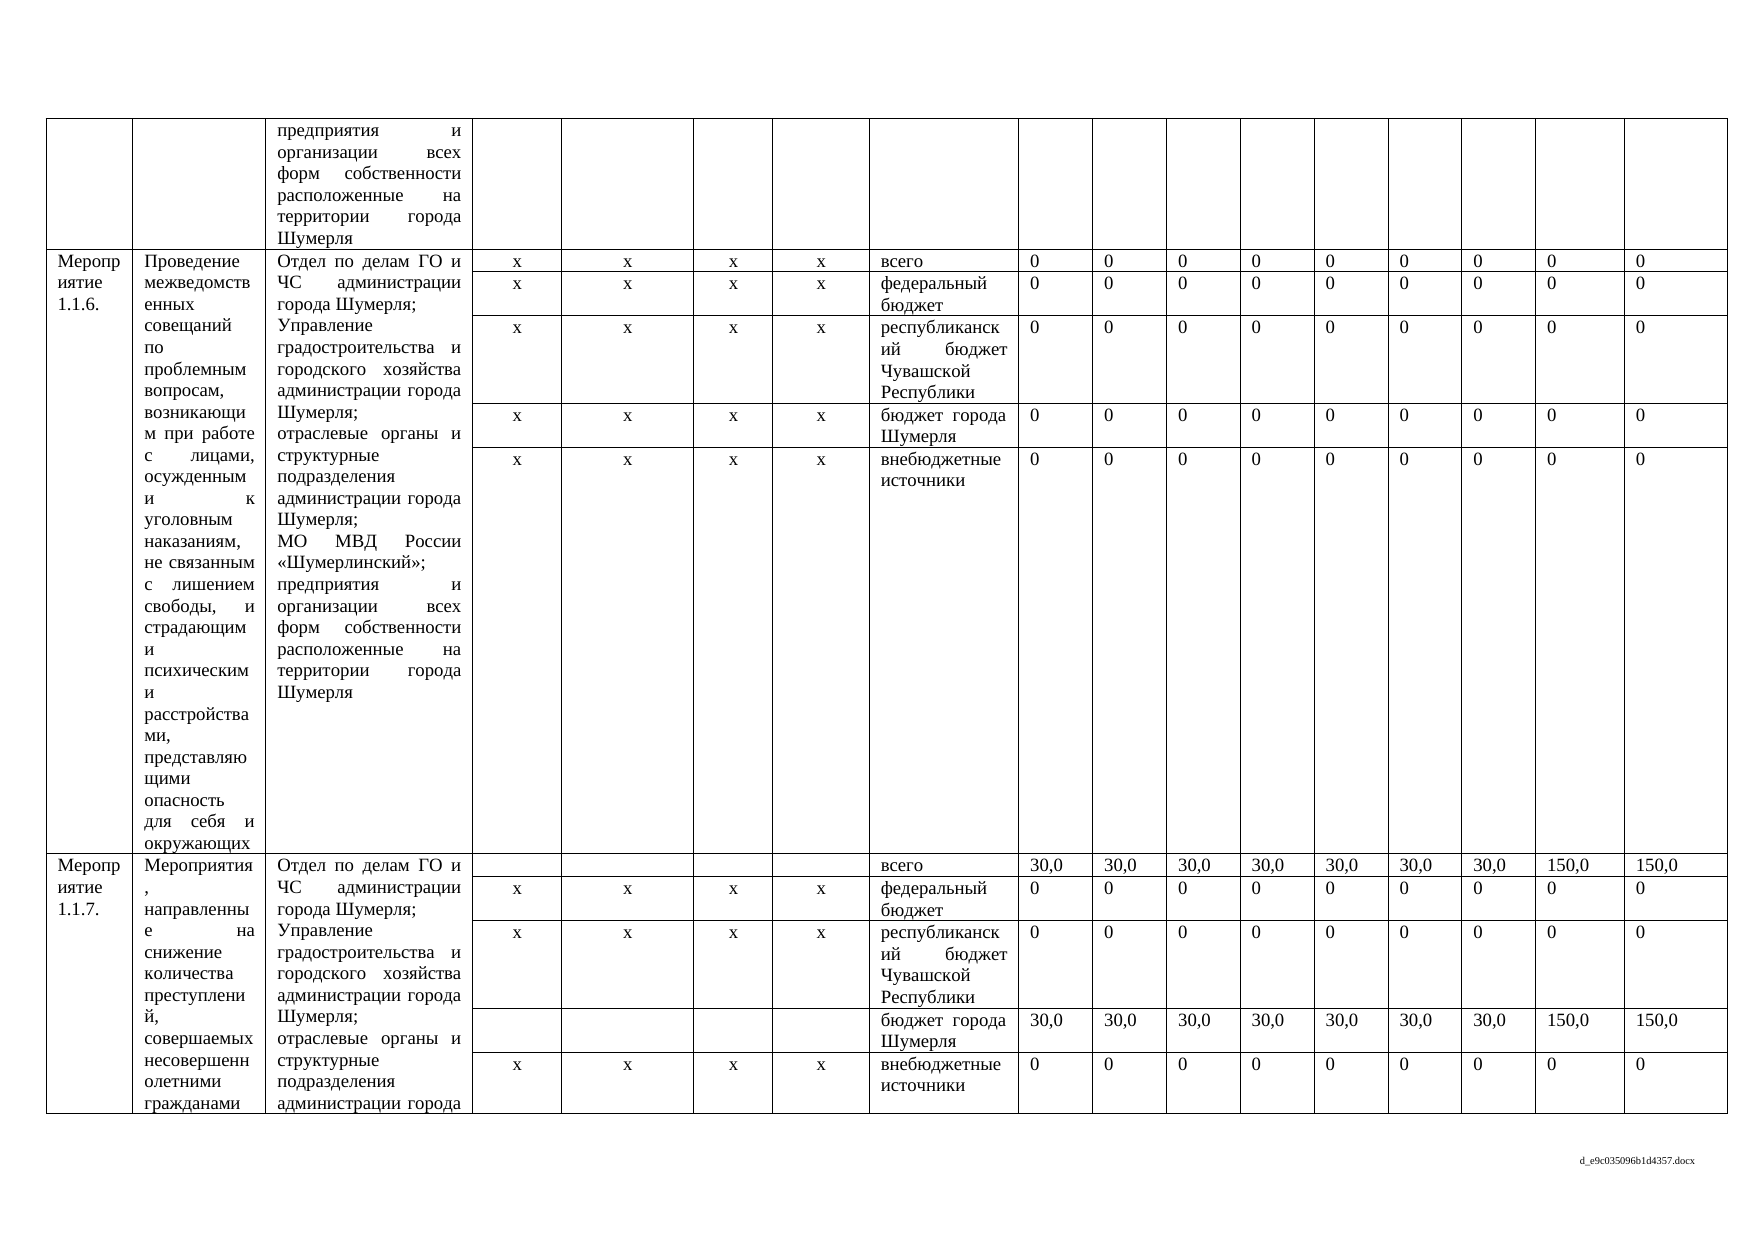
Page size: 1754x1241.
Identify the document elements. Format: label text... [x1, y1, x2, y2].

table_cell х [694, 877, 772, 920]
table_cell 0 [1093, 404, 1166, 447]
table_cell 0 [1389, 272, 1461, 315]
table_cell 150,0 [1625, 1009, 1727, 1052]
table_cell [266, 250, 472, 853]
table_cell 0 [1462, 877, 1535, 920]
table_cell 0 [1389, 877, 1461, 920]
table_cell х [473, 272, 561, 315]
table_cell х [562, 316, 693, 403]
table_cell 0 [1093, 921, 1166, 1007]
table_cell 0 [1462, 448, 1535, 853]
table_cell х [773, 250, 869, 271]
table_cell бюджет города Шумерля [870, 404, 1018, 447]
table_cell 0 [1389, 1053, 1461, 1113]
table_cell 0 [1167, 272, 1240, 315]
table_cell 0 [1462, 272, 1535, 315]
table_cell 0 [1019, 877, 1092, 920]
table_cell 30,0 [1389, 1009, 1461, 1052]
table_cell 0 [1241, 877, 1314, 920]
table_cell х [773, 921, 869, 1007]
table_cell х [694, 316, 772, 403]
table_cell 0 [1241, 448, 1314, 853]
table_cell 0 [1167, 316, 1240, 403]
table_cell х [773, 404, 869, 447]
table_cell х [773, 448, 869, 853]
table_cell 0 [1315, 404, 1388, 447]
table_cell 0 [1167, 448, 1240, 853]
table_cell 0 [1315, 119, 1388, 248]
table_cell 0 [1625, 119, 1727, 248]
table_cell 150,0 [1625, 854, 1727, 876]
table_cell х [473, 1053, 561, 1113]
table_cell 30,0 [1241, 1009, 1314, 1052]
table_cell 30,0 [1093, 854, 1166, 876]
table_cell 0 [1093, 1053, 1166, 1113]
table_cell [473, 854, 561, 876]
table_cell 0 [1536, 877, 1624, 920]
table_cell 0 [1536, 250, 1624, 271]
table_cell 0 [1389, 404, 1461, 447]
table_cell 150,0 [1536, 854, 1624, 876]
table_cell 0 [1315, 921, 1388, 1007]
table_cell 0 [1241, 272, 1314, 315]
table_cell х [694, 272, 772, 315]
table_cell 0 [1167, 1053, 1240, 1113]
table_cell х [773, 272, 869, 315]
table_cell 0 [1315, 250, 1388, 271]
table_cell 0 [1315, 448, 1388, 853]
table_cell 0 [1093, 316, 1166, 403]
table_cell 0 [1241, 316, 1314, 403]
table_cell х [694, 404, 772, 447]
table_cell 0 [1093, 877, 1166, 920]
table_cell 30,0 [1462, 1009, 1535, 1052]
table_cell х [562, 272, 693, 315]
table_cell [773, 854, 869, 876]
table_cell х [562, 1053, 693, 1113]
table_cell 0 [1167, 921, 1240, 1007]
table_cell 0 [1625, 877, 1727, 920]
table_cell 0 [1462, 404, 1535, 447]
table_cell 0 [1019, 250, 1092, 271]
table_cell 30,0 [1019, 854, 1092, 876]
table_cell х [473, 250, 561, 271]
table_cell 0 [1625, 404, 1727, 447]
table_cell 0 [1625, 316, 1727, 403]
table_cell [870, 119, 1018, 248]
table_cell 0 [1536, 119, 1624, 248]
table_cell х [773, 1053, 869, 1113]
table_cell 0 [1625, 1053, 1727, 1113]
table_cell 0 [1019, 404, 1092, 447]
table_cell х [773, 877, 869, 920]
table_cell [694, 854, 772, 876]
table_cell 0 [1019, 921, 1092, 1007]
table_cell 0 [1093, 448, 1166, 853]
table_cell [473, 1009, 561, 1052]
table_cell х [473, 404, 561, 447]
table_cell 30,0 [1167, 854, 1240, 876]
table_cell 0 [1019, 448, 1092, 853]
table_cell 0 [1093, 250, 1166, 271]
table_cell 0 [1389, 316, 1461, 403]
table_cell 30,0 [1019, 1009, 1092, 1052]
table_cell Мероприятие 1.1.7. [47, 854, 132, 1113]
table_cell 30,0 [1462, 854, 1535, 876]
table_cell 0 [1241, 119, 1314, 248]
table_cell 0 [1625, 250, 1727, 271]
table_cell 30,0 [1241, 854, 1314, 876]
table_cell 0 [1315, 1053, 1388, 1113]
table_cell [562, 854, 693, 876]
table_cell 30,0 [1093, 1009, 1166, 1052]
table_cell 0 [1093, 119, 1166, 248]
table_cell 0 [1625, 272, 1727, 315]
table_cell х [473, 921, 561, 1007]
table_cell х [562, 921, 693, 1007]
table_cell всего [870, 250, 1018, 271]
table_cell внебюджетные источники [870, 448, 1018, 853]
table_cell х [694, 921, 772, 1007]
table_cell 0 [1389, 921, 1461, 1007]
table_cell 0 [1019, 316, 1092, 403]
table_cell [773, 1009, 869, 1052]
table_cell федеральный бюджет [870, 272, 1018, 315]
table_cell 0 [1315, 877, 1388, 920]
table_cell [870, 316, 1018, 403]
table_cell 0 [1167, 404, 1240, 447]
table_cell х [562, 404, 693, 447]
table_cell 30,0 [1315, 1009, 1388, 1052]
table_cell х [694, 1053, 772, 1113]
table_cell Мероприятие 1.1.6. [47, 250, 132, 853]
table_cell 0 [1462, 316, 1535, 403]
table_cell 30,0 [1389, 854, 1461, 876]
table_cell 0 [1315, 272, 1388, 315]
table_cell бюджет города Шумерля [870, 1009, 1018, 1052]
table_cell 0 [1389, 448, 1461, 853]
table_cell [562, 1009, 693, 1052]
table_cell 0 [1625, 448, 1727, 853]
table_cell 0 [1536, 921, 1624, 1007]
table_cell х [773, 119, 869, 248]
table_cell 0 [1019, 119, 1092, 248]
table_cell 0 [1019, 272, 1092, 315]
table_cell х [562, 250, 693, 271]
table_cell [694, 1009, 772, 1052]
table_cell 0 [1019, 1053, 1092, 1113]
table_cell 0 [1241, 250, 1314, 271]
table_cell 0 [1167, 250, 1240, 271]
table_cell 0 [1536, 272, 1624, 315]
table_cell 0 [1462, 119, 1535, 248]
table_cell х [694, 119, 772, 248]
table_cell 0 [1536, 1053, 1624, 1113]
table_cell 0 [1536, 404, 1624, 447]
table_cell х [562, 119, 693, 248]
table_cell 0 [1462, 921, 1535, 1007]
table_cell х [473, 316, 561, 403]
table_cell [870, 1053, 1018, 1113]
table_cell 0 [1389, 250, 1461, 271]
table_cell 0 [1241, 921, 1314, 1007]
table_cell х [694, 250, 772, 271]
table_cell 0 [1093, 272, 1166, 315]
table_cell х [562, 877, 693, 920]
table_cell х [694, 448, 772, 853]
table_cell республиканский бюджет Чувашской Республики [870, 921, 1018, 1007]
table_cell 0 [1389, 119, 1461, 248]
table_cell х [473, 119, 561, 248]
table_cell 0 [1241, 1053, 1314, 1113]
table_cell 0 [1536, 448, 1624, 853]
table_cell х [473, 448, 561, 853]
table_cell 30,0 [1167, 1009, 1240, 1052]
table_cell 150,0 [1536, 1009, 1624, 1052]
table_cell всего [870, 854, 1018, 876]
table_cell федеральный бюджет [870, 877, 1018, 920]
table_cell 0 [1625, 921, 1727, 1007]
table_cell х [473, 877, 561, 920]
table_cell Мероприятия, направленные на снижение количества преступлений, совершаемых несовершеннолетними гражданами [133, 854, 265, 1113]
table_cell Проведение межведомственных совещаний по проблемным вопросам, возникающим при работе с лицами, осужденными к уголовным наказаниям, не связанным с лишением свободы, и страдающими психическими расстройствами, представляющими опасность для себя и окружающих [133, 250, 265, 853]
table_cell 0 [1167, 877, 1240, 920]
table_cell 0 [1167, 119, 1240, 248]
table_cell 0 [1462, 250, 1535, 271]
table_cell х [562, 448, 693, 853]
table_cell 0 [1241, 404, 1314, 447]
table_cell 0 [1536, 316, 1624, 403]
table_cell х [773, 316, 869, 403]
table_cell 0 [1462, 1053, 1535, 1113]
table_cell 0 [1315, 316, 1388, 403]
table_cell 30,0 [1315, 854, 1388, 876]
